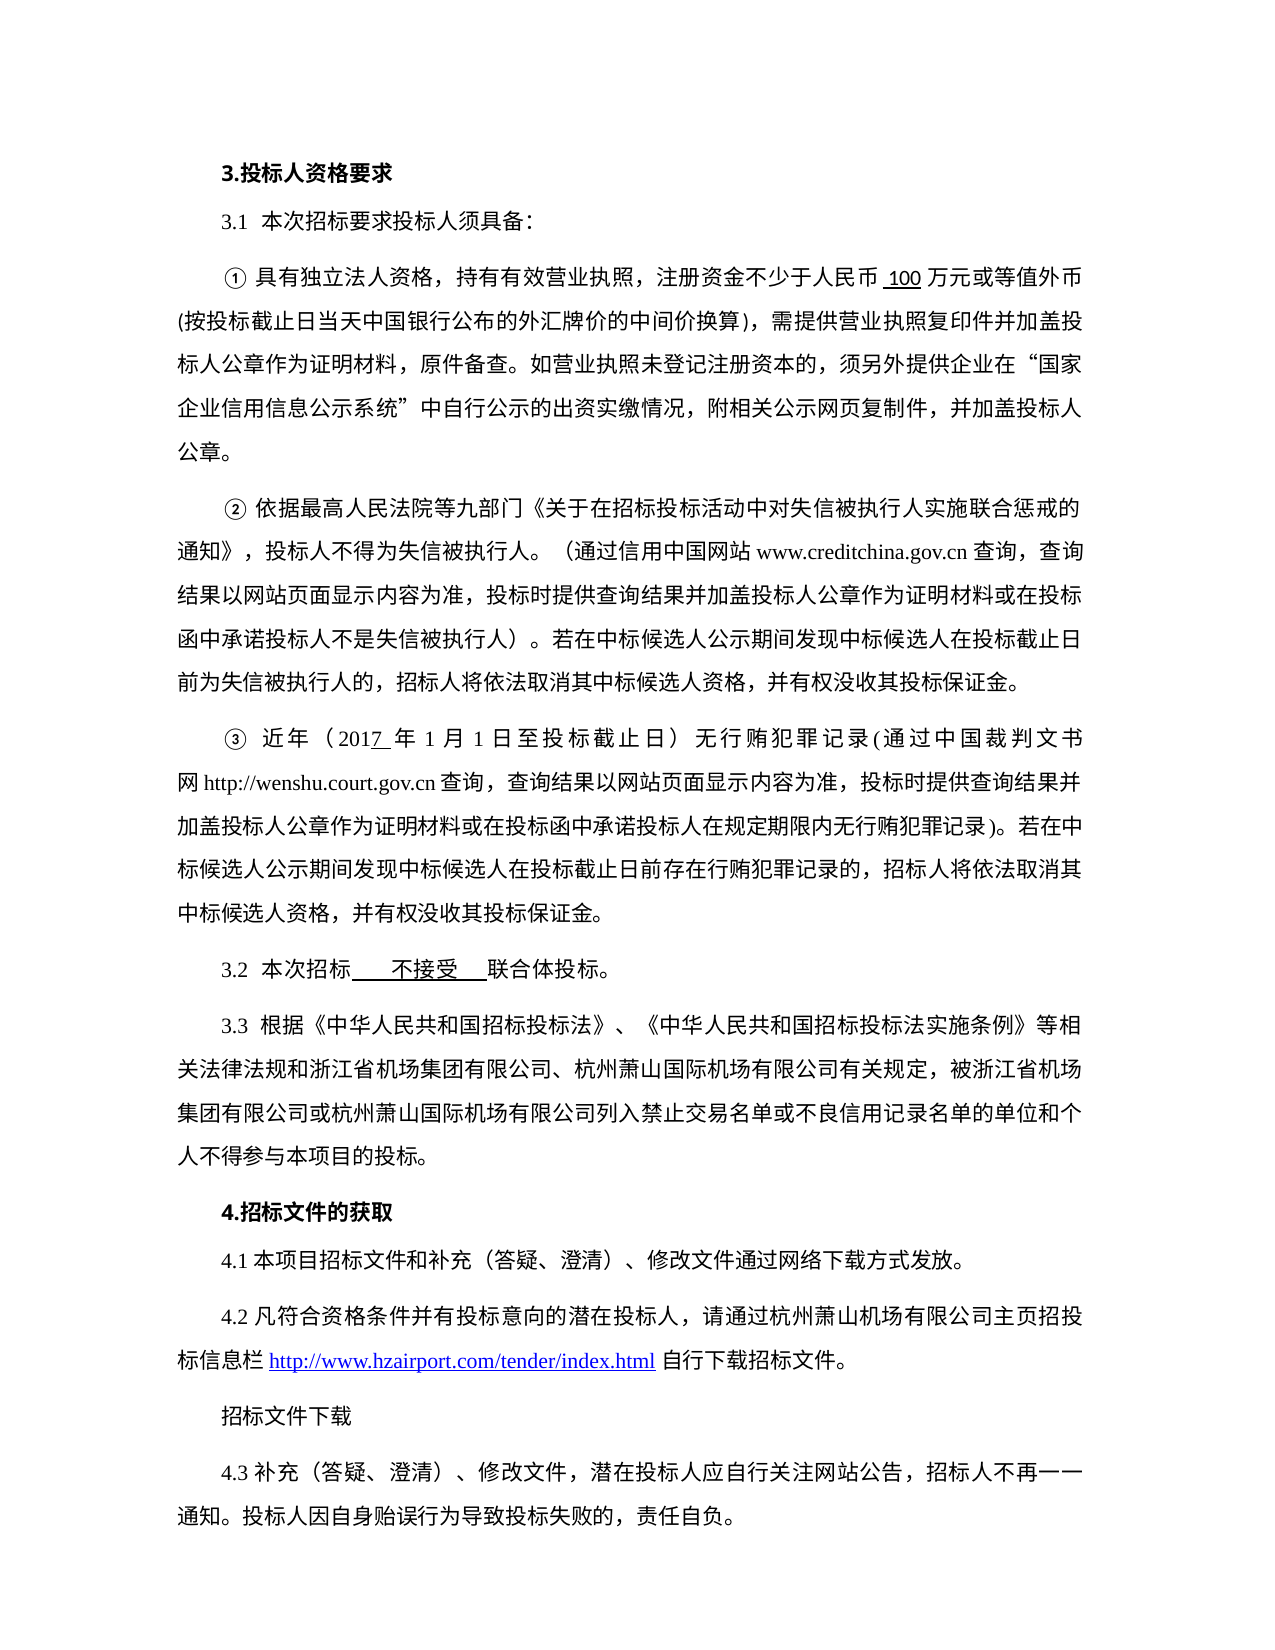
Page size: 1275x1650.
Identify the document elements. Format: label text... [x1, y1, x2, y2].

text 4.3 补充（答疑、澄清）、修改文件，潜在投标人应自行关注网站公告，招标人不再一一通知。投标人因自身贻误行为导致投标失败的，责任自负。 [177, 1455, 1084, 1530]
text 3.3 根据《中华人民共和国招标投标法》、《中华人民共和国招标投标法实施条例》等相关法律法规和浙江省机场集团有限公司、杭州萧山国际机场有限公司有关规定，被浙江省机场集团有限公司或杭州萧山国际机场有限公司列入禁止交易名单或不良信用记录名单的单位和个人不得参与本项目的投标。 [177, 1008, 1084, 1171]
subtitle 4.招标文件的获取 [177, 1195, 1084, 1227]
text 招标文件下载 [177, 1399, 1084, 1431]
text ③ 近年（2017 年1月1日至投标截止日）无行贿犯罪记录(通过中国裁判文书网http://wenshu.court.gov.cn查询，查询结果以网站页面显示内容为准，投标时提供查询结果并加盖投标人公章作为证明材料或在投标函中承诺投标人在规定期限内无行贿犯罪记录)。若在中标候选人公示期间发现中标候选人在投标截止日前存在行贿犯罪记录的，招标人将依法取消其中标候选人资格，并有权没收其投标保证金。 [177, 721, 1084, 928]
text 4.2 凡符合资格条件并有投标意向的潜在投标人，请通过杭州萧山机场有限公司主页招投标信息栏http://www.hzairport.com/tender/index.html 自行下载招标文件。 [177, 1299, 1084, 1374]
subtitle 3.投标人资格要求 [177, 156, 1084, 188]
text ① 具有独立法人资格，持有有效营业执照，注册资金不少于人民币 100 万元或等值外币(按投标截止日当天中国银行公布的外汇牌价的中间价换算)，需提供营业执照复印件并加盖投标人公章作为证明材料，原件备查。如营业执照未登记注册资本的，须另外提供企业在“国家企业信用信息公示系统”中自行公示的出资实缴情况，附相关公示网页复制件，并加盖投标人公章。 [177, 260, 1084, 466]
text ② 依据最高人民法院等九部门《关于在招标投标活动中对失信被执行人实施联合惩戒的通知》，投标人不得为失信被执行人。（通过信用中国网站www.creditchina.gov.cn 查询，查询结果以网站页面显示内容为准，投标时提供查询结果并加盖投标人公章作为证明材料或在投标函中承诺投标人不是失信被执行人）。若在中标候选人公示期间发现中标候选人在投标截止日前为失信被执行人的，招标人将依法取消其中标候选人资格，并有权没收其投标保证金。 [177, 491, 1084, 697]
text 3.1 本次招标要求投标人须具备： [177, 204, 1084, 236]
text 3.2 本次招标 不接受 联合体投标。 [177, 952, 1084, 984]
text 4.1 本项目招标文件和补充（答疑、澄清）、修改文件通过网络下载方式发放。 [177, 1243, 1084, 1275]
